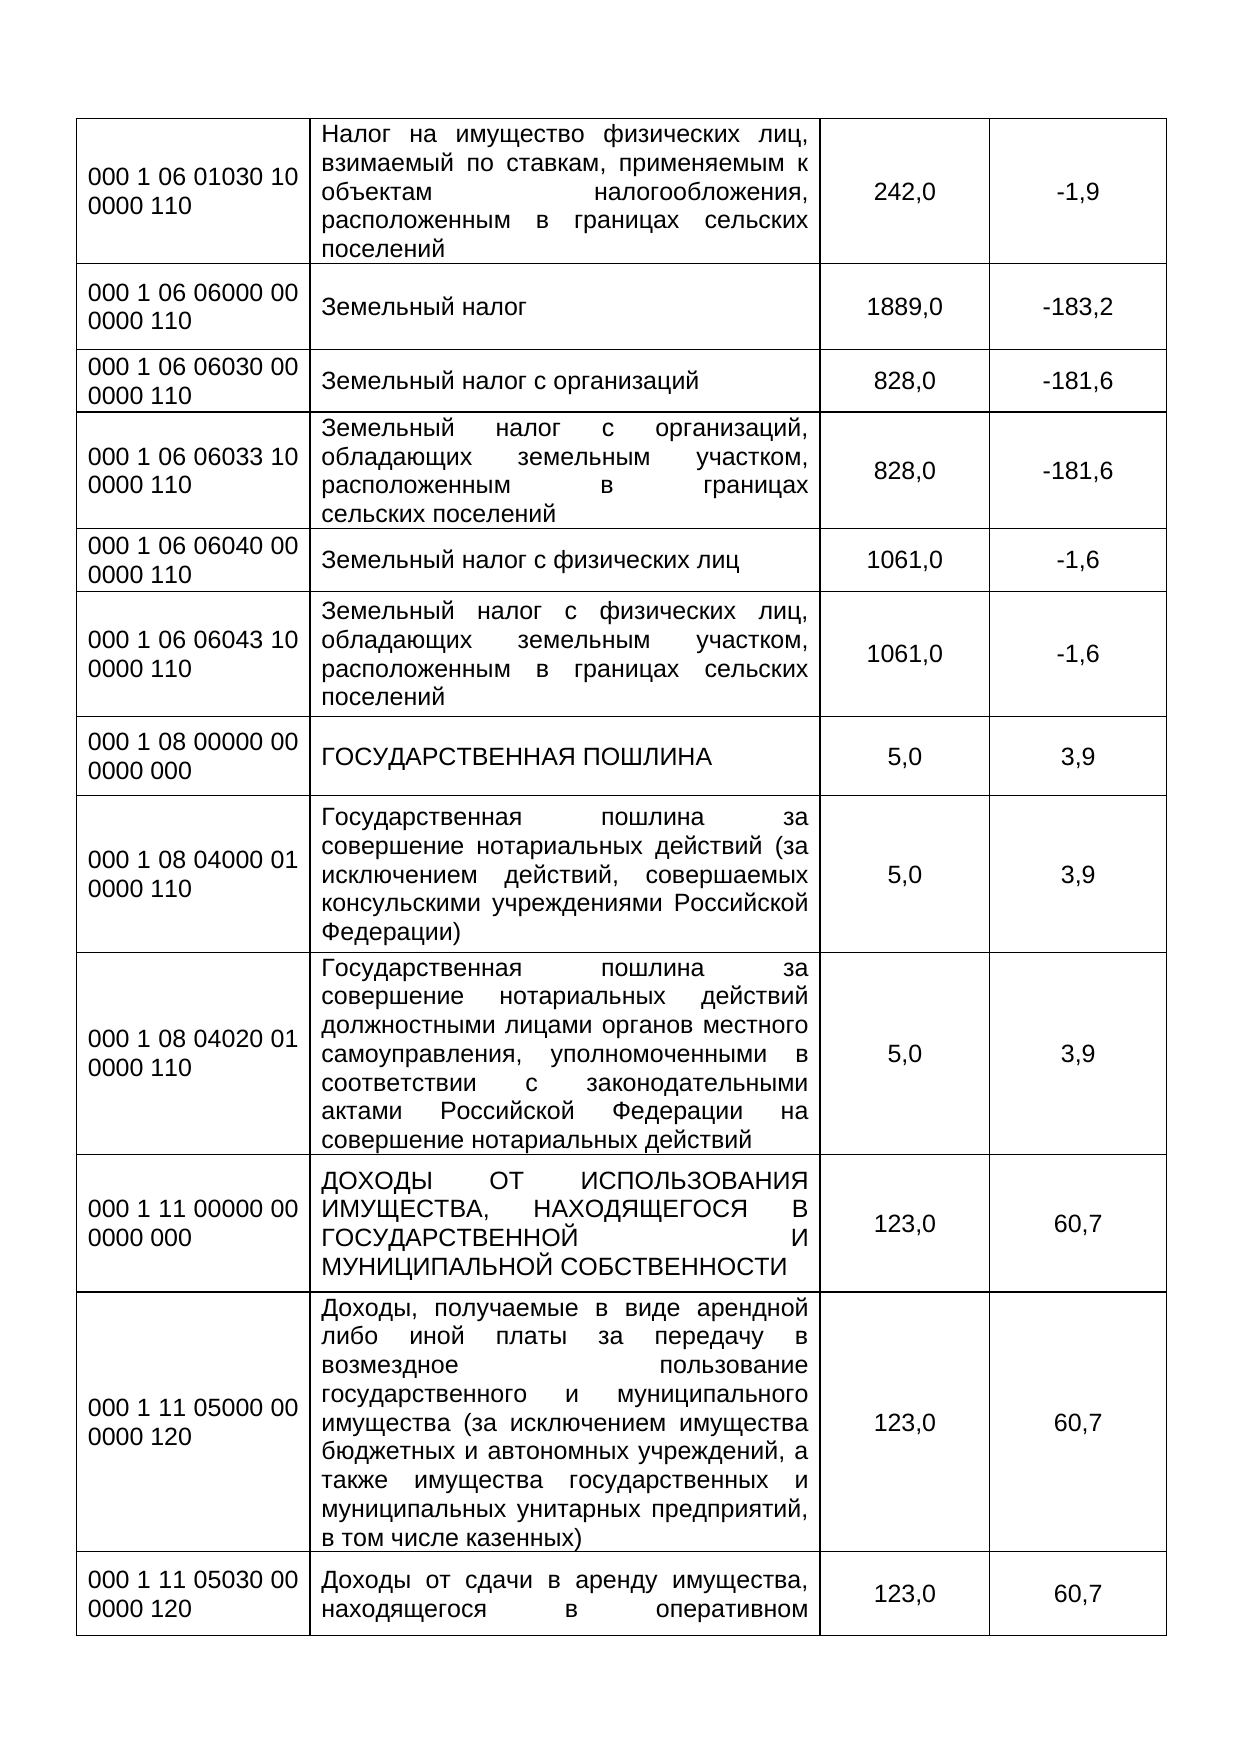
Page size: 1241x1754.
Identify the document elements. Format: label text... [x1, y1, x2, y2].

table_cell 000 1 06 01030 10 0000 110 [77, 119, 309, 263]
table_cell 5,0 [821, 717, 989, 795]
table_cell ГОСУДАРСТВЕННАЯ ПОШЛИНА [311, 717, 819, 795]
table_cell ДОХОДЫ ОТ ИСПОЛЬЗОВАНИЯ ИМУЩЕСТВА, НАХОДЯЩЕГОСЯ В ГОСУДАРСТВЕННОЙ И МУНИЦИПАЛЬНОЙ СОБСТВЕННОСТИ [311, 1155, 819, 1291]
table_cell 5,0 [821, 953, 989, 1154]
table_cell 000 1 06 06033 10 0000 110 [77, 413, 309, 528]
table_cell 000 1 06 06030 00 0000 110 [77, 350, 309, 411]
table_cell 000 1 08 00000 00 0000 000 [77, 717, 309, 795]
table_cell 3,9 [990, 796, 1166, 952]
table_cell Земельный налог [311, 264, 819, 349]
table_cell Земельный налог с физических лиц [311, 529, 819, 591]
table_cell 828,0 [821, 350, 989, 411]
table_cell 000 1 06 06040 00 0000 110 [77, 529, 309, 591]
table_cell 1061,0 [821, 529, 989, 591]
table_cell -183,2 [990, 264, 1166, 349]
table_cell 3,9 [990, 717, 1166, 795]
table_cell 1889,0 [821, 264, 989, 349]
table_cell -1,9 [990, 119, 1166, 263]
table_cell Земельный налог с организаций [311, 350, 819, 411]
table_cell 60,7 [990, 1155, 1166, 1291]
table_cell 000 1 06 06000 00 0000 110 [77, 264, 309, 349]
table_cell Земельный налог с физических лиц, обладающих земельным участком, расположенным в границах сельских поселений [311, 592, 819, 716]
table_cell 000 1 11 05000 00 0000 120 [77, 1293, 309, 1551]
table_cell 1061,0 [821, 592, 989, 716]
table_cell 123,0 [821, 1293, 989, 1551]
table_cell 5,0 [821, 796, 989, 952]
table_cell 60,7 [990, 1293, 1166, 1551]
table_cell Государственная пошлина за совершение нотариальных действий должностными лицами органов местного самоуправления, уполномоченными в соответствии с законодательными актами Российской Федерации на совершение нотариальных действий [311, 953, 819, 1154]
table_cell Доходы, получаемые в виде арендной либо иной платы за передачу в возмездное пользование государственного и муниципального имущества (за исключением имущества бюджетных и автономных учреждений, а также имущества государственных и муниципальных унитарных предприятий, в том числе казенных) [311, 1293, 819, 1551]
table_cell 000 1 08 04020 01 0000 110 [77, 953, 309, 1154]
table_cell 123,0 [821, 1155, 989, 1291]
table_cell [77, 1552, 309, 1635]
table_cell 000 1 06 06043 10 0000 110 [77, 592, 309, 716]
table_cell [311, 1552, 819, 1635]
table_cell 828,0 [821, 413, 989, 528]
table_cell Земельный налог с организаций, обладающих земельным участком, расположенным в границах сельских поселений [311, 413, 819, 528]
table_cell 000 1 08 04000 01 0000 110 [77, 796, 309, 952]
table_cell 60,7 [990, 1552, 1166, 1635]
table_cell Налог на имущество физических лиц, взимаемый по ставкам, применяемым к объектам налогообложения, расположенным в границах сельских поселений [311, 119, 819, 263]
table_cell -181,6 [990, 350, 1166, 411]
table_cell 242,0 [821, 119, 989, 263]
table_cell 123,0 [821, 1552, 989, 1635]
table_cell 3,9 [990, 953, 1166, 1154]
table_cell -181,6 [990, 413, 1166, 528]
table_cell Государственная пошлина за совершение нотариальных действий (за исключением действий, совершаемых консульскими учреждениями Российской Федерации) [311, 796, 819, 952]
table_cell -1,6 [990, 592, 1166, 716]
table_cell -1,6 [990, 529, 1166, 591]
table_cell 000 1 11 00000 00 0000 000 [77, 1155, 309, 1291]
